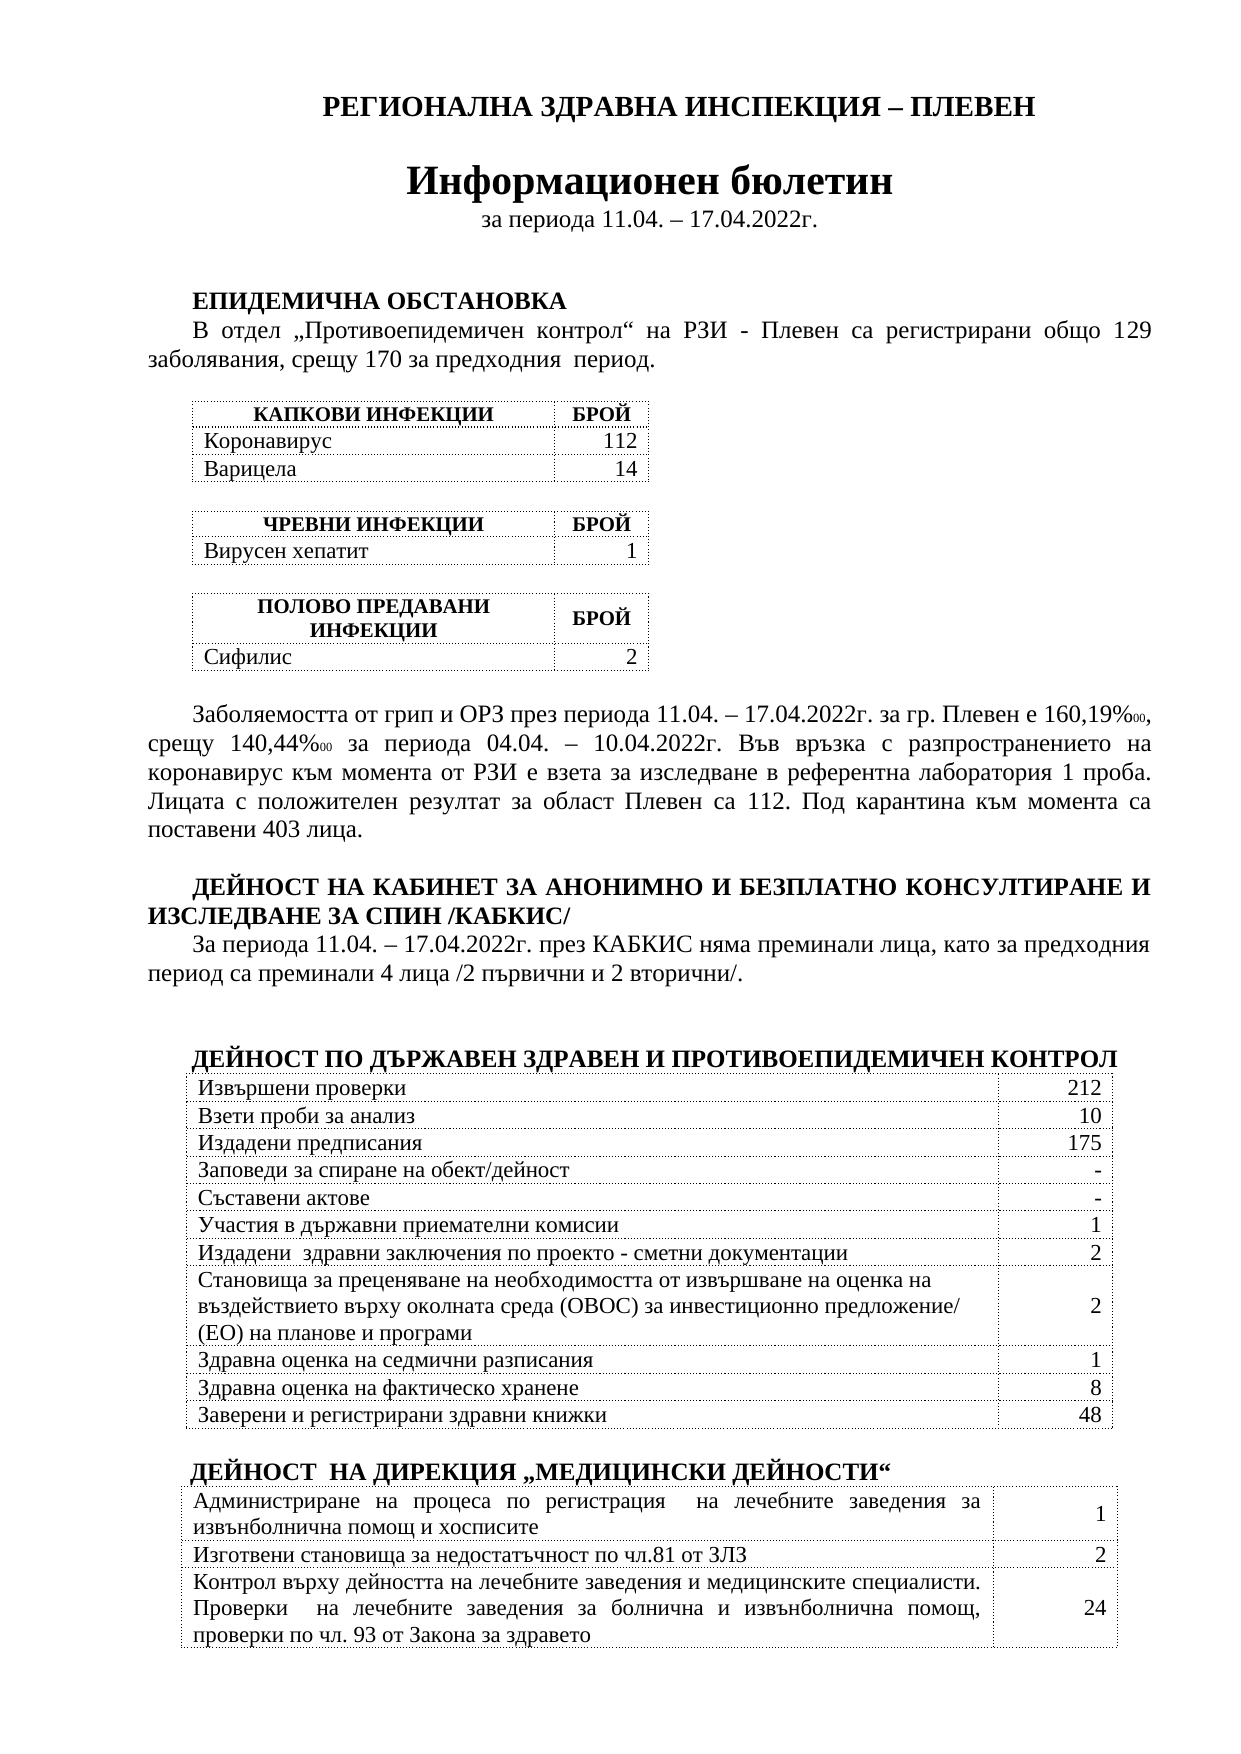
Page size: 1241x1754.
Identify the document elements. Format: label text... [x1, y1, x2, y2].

table_cell 1 [998, 1210, 1113, 1238]
table_cell Съставени актове [186, 1183, 998, 1210]
table_cell 112 [555, 426, 648, 454]
table_header ПОЛОВО ПРЕДАВАНИ ИНФЕКЦИИ [192, 593, 554, 642]
table_cell 48 [998, 1400, 1113, 1427]
table_cell Контрол върху дейността на лечебните заведения и медицинските специалисти. Проверки на лечебните заведения за болнична и извънболнична помощ, проверки по чл. 93 от Закона за здравето [182, 1567, 994, 1647]
table_cell Взети проби за анализ [186, 1101, 998, 1128]
table_cell - [998, 1156, 1113, 1183]
table_cell Коронавирус [192, 426, 554, 454]
table_cell 1 [998, 1345, 1113, 1373]
table_cell 175 [998, 1128, 1113, 1156]
table_cell Становища за преценяване на необходимостта от извършване на оценка на въздействието върху околната среда (ОВОС) за инвестиционно предложение/ (ЕО) на планове и програми [186, 1265, 998, 1345]
table_cell Заверени и регистрирани здравни книжки [186, 1400, 998, 1427]
table_cell 14 [555, 454, 648, 481]
table_cell Сифилис [192, 643, 554, 670]
text Заболяемостта от грип и ОРЗ през периода 11.04. – 17.04.2022г. за гр. Плевен е 160,19%00, срещу 140,44%00 за периода 04.04. – 10.04.2022г. Във връзка с разпространението на коронавирус към момента от РЗИ е взета за изследване в референтна лаборатория 1 проба. Лицата с положителен резултат за област Плевен са 112. Под карантина към момента са поставени 403 лица. [148, 699, 1152, 843]
table_cell 1 [555, 536, 648, 563]
table_cell Издадени здравни заключения по проекто - сметни документации [186, 1238, 998, 1265]
table_cell 24 [994, 1567, 1118, 1647]
text За периода 11.04. – 17.04.2022г. през КАБКИС няма преминали лица, като за предходния период са преминали 4 лица /2 първични и 2 вторични/. [148, 929, 1152, 987]
table_cell - [998, 1183, 1113, 1210]
table_header 212 [998, 1073, 1113, 1101]
text В отдел „Противоепидемичен контрол“ на РЗИ - Плевен са регистрирани общо 129 заболявания, срещу 170 за предходния период. [148, 315, 1152, 372]
table_header БРОЙ [555, 593, 648, 642]
text РЕГИОНАЛНА ЗДРАВНА ИНСПЕКЦИЯ – ПЛЕВЕН [148, 89, 1152, 122]
text за периода 11.04. – 17.04.2022г. [148, 204, 1152, 232]
table_cell Варицела [192, 454, 554, 481]
table_cell 2 [998, 1238, 1113, 1265]
table_cell 2 [555, 643, 648, 670]
text ДЕЙНОСТ ПО ДЪРЖАВЕН ЗДРАВЕН И ПРОТИВОЕПИДЕМИЧЕН КОНТРОЛ [148, 1044, 1226, 1073]
table_header Администриране на процеса по регистрация на лечебните заведения за извънболнична помощ и хосписите [182, 1486, 994, 1540]
table_cell Здравна оценка на седмични разписания [186, 1345, 998, 1373]
table_header БРОЙ [555, 511, 648, 536]
table_cell Издадени предписания [186, 1128, 998, 1156]
table_header Извършени проверки [186, 1073, 998, 1101]
table_cell Вирусен хепатит [192, 536, 554, 563]
table_cell Здравна оценка на фактическо хранене [186, 1373, 998, 1400]
table_header ЧРЕВНИ ИНФЕКЦИИ [192, 511, 554, 536]
table_header БРОЙ [555, 401, 648, 426]
table_cell Заповеди за спиране на обект/дейност [186, 1156, 998, 1183]
text ЕПИДЕМИЧНА ОБСТАНОВКА [148, 286, 1152, 315]
table_cell 2 [998, 1265, 1113, 1345]
text ДЕЙНОСТ НА КАБИНЕТ ЗА АНОНИМНО И БЕЗПЛАТНО КОНСУЛТИРАНЕ И ИЗСЛЕДВАНЕ ЗА СПИН /КАБКИС/ [148, 872, 1152, 929]
table_header 1 [994, 1486, 1118, 1540]
table_cell Участия в държавни приемателни комисии [186, 1210, 998, 1238]
text Информационен бюлетин [148, 156, 1152, 204]
table_header КАПКОВИ ИНФЕКЦИИ [192, 401, 554, 426]
text ДЕЙНОСТ НА ДИРЕКЦИЯ „МЕДИЦИНСКИ ДЕЙНОСТИ“ [148, 1457, 1226, 1486]
table_cell 10 [998, 1101, 1113, 1128]
table_cell 8 [998, 1373, 1113, 1400]
table_cell Изготвени становища за недостатъчност по чл.81 от ЗЛЗ [182, 1540, 994, 1567]
table_cell 2 [994, 1540, 1118, 1567]
